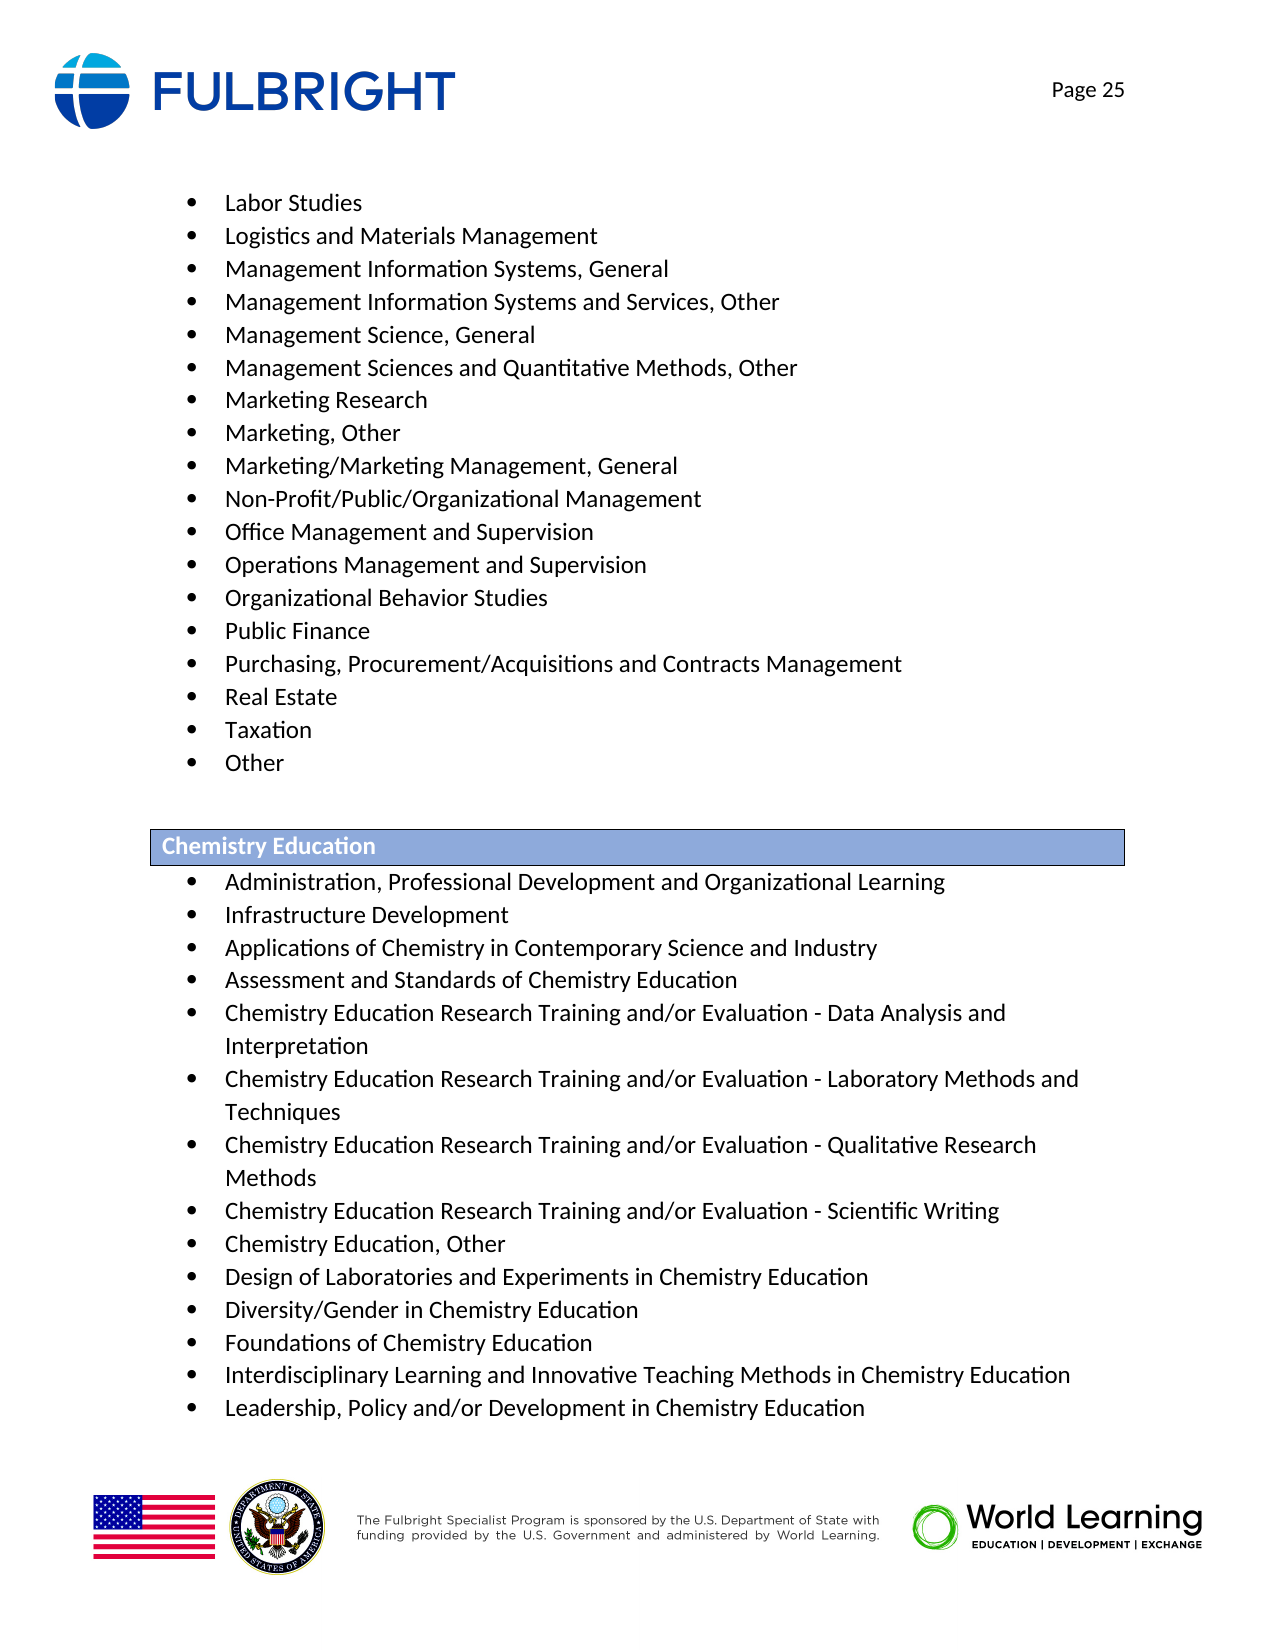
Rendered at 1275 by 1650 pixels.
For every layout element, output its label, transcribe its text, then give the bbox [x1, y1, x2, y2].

list Infrastructure Development [187, 899, 1125, 929]
list Chemistry Education Research Training and/or Evaluation - Laboratory Methods and Techniques [187, 1063, 1125, 1127]
list Management Science, General [187, 319, 1125, 349]
list Interdisciplinary Learning and Innovative Teaching Methods in Chemistry Education [187, 1360, 1125, 1390]
list Design of Laboratories and Experiments in Chemistry Education [187, 1261, 1125, 1291]
list Assessment and Standards of Chemistry Education [187, 965, 1125, 995]
list Labor Studies [187, 187, 1125, 218]
list Operations Management and Supervision [187, 549, 1125, 580]
list Chemistry Education, Other [187, 1228, 1125, 1258]
list Management Information Systems and Services, Other [187, 286, 1125, 316]
table_header Chemistry Education [151, 830, 1124, 865]
list Taxation [187, 714, 1125, 744]
picture [54, 53, 456, 129]
list Chemistry Education Research Training and/or Evaluation - Qualitative Research Methods [187, 1129, 1125, 1193]
list Management Information Systems, General [187, 253, 1125, 283]
list Public Finance [187, 615, 1125, 646]
list Marketing, Other [187, 417, 1125, 448]
list Administration, Professional Development and Organizational Learning [187, 866, 1125, 896]
list Purchasing, Procurement/Acquisitions and Contracts Management [187, 648, 1125, 678]
picture [3, 1477, 1275, 1650]
list Organizational Behavior Studies [187, 582, 1125, 613]
list Marketing Research [187, 384, 1125, 415]
list Management Sciences and Quantitative Methods, Other [187, 352, 1125, 382]
list Leadership, Policy and/or Development in Chemistry Education [187, 1393, 1125, 1423]
list Real Estate [187, 681, 1125, 711]
list Marketing/Marketing Management, General [187, 450, 1125, 481]
list Non-Profit/Public/Organizational Management [187, 483, 1125, 514]
list Applications of Chemistry in Contemporary Science and Industry [187, 932, 1125, 962]
list Logistics and Materials Management [187, 220, 1125, 251]
list Office Management and Supervision [187, 516, 1125, 547]
list Other [187, 747, 1125, 777]
list Chemistry Education Research Training and/or Evaluation - Data Analysis and Interpretation [187, 998, 1125, 1061]
list Diversity/Gender in Chemistry Education [187, 1294, 1125, 1324]
list Foundations of Chemistry Education [187, 1327, 1125, 1357]
list Chemistry Education Research Training and/or Evaluation - Scientific Writing [187, 1195, 1125, 1226]
